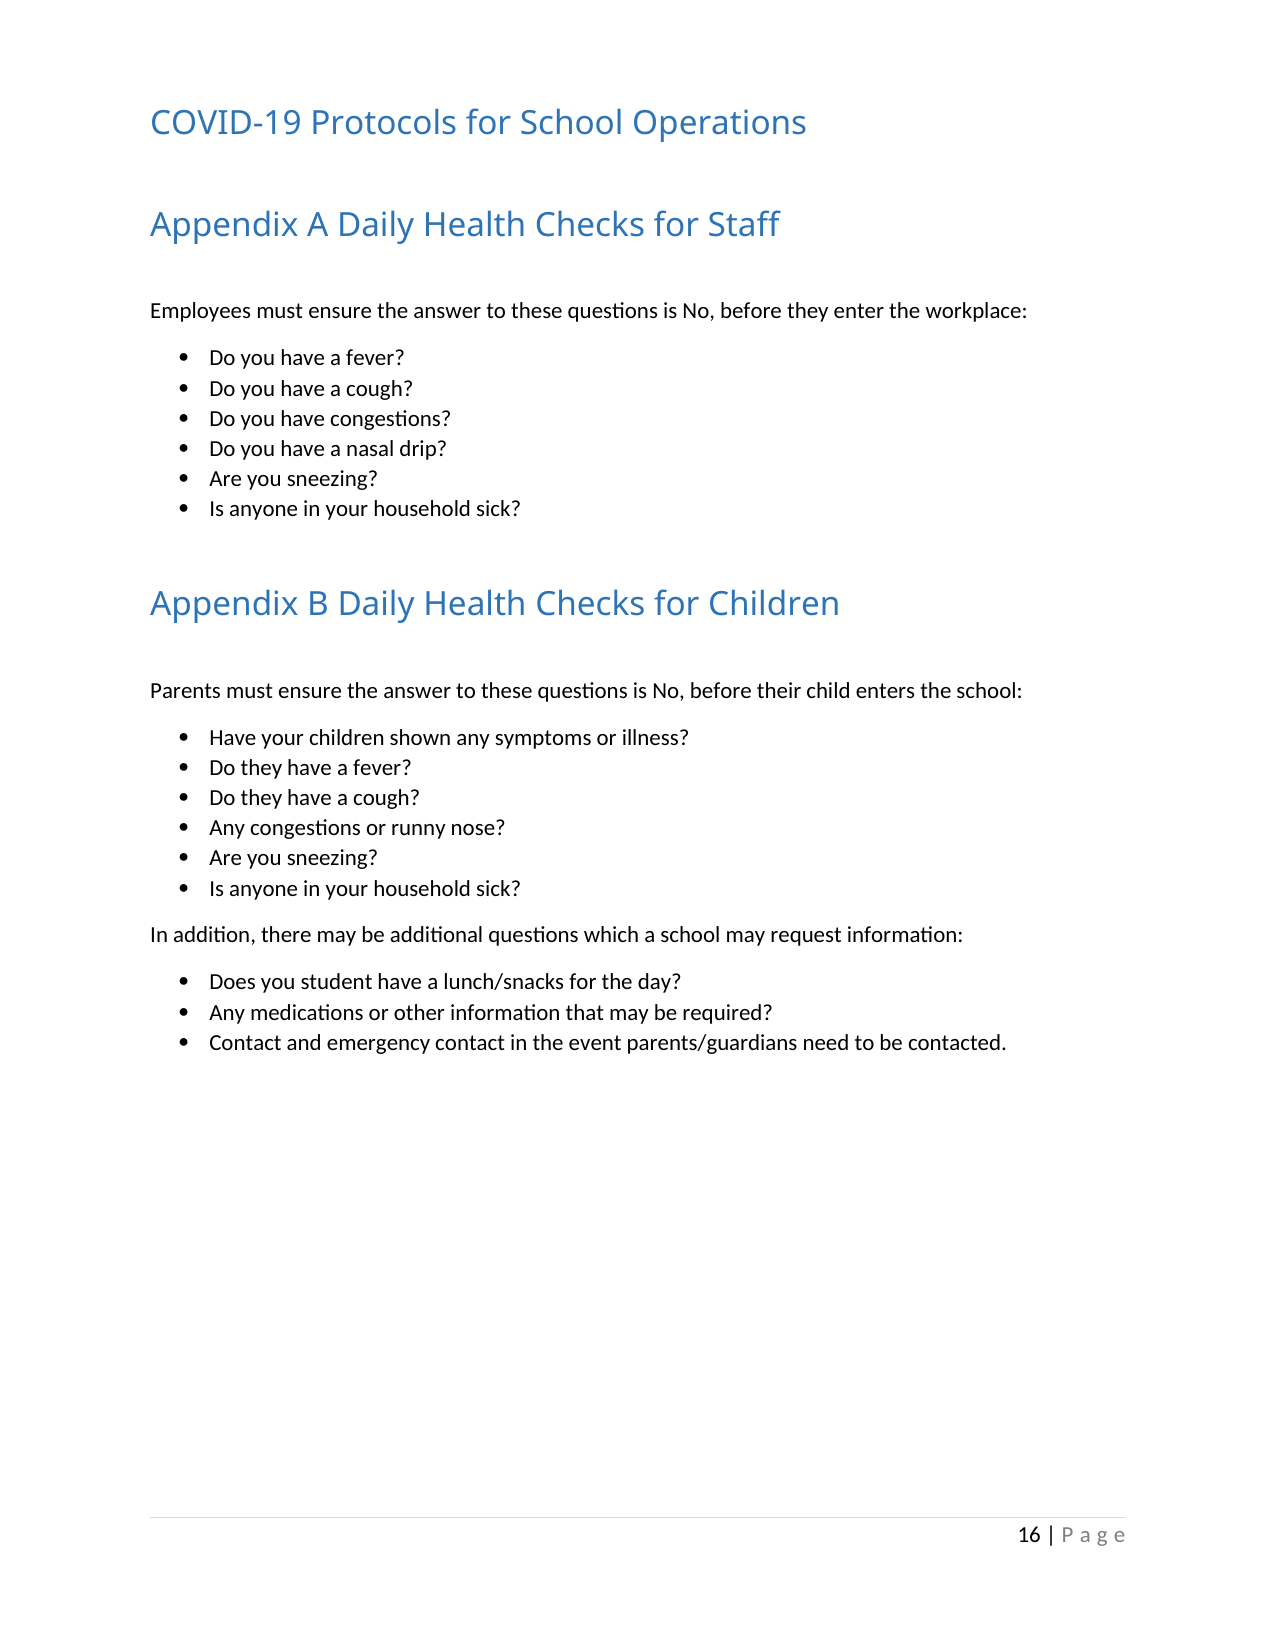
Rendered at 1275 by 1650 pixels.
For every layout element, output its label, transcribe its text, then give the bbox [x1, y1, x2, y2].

list Do you have a fever? [179, 343, 1125, 371]
list Does you student have a lunch/snacks for the day? [179, 967, 1125, 995]
list Any congestions or runny nose? [179, 813, 1125, 841]
list Contact and emergency contact in the event parents/guardians need to be contacted. [179, 1028, 1125, 1056]
list Are you sneezing? [179, 843, 1125, 871]
list Any medications or other information that may be required? [179, 998, 1125, 1026]
subtitle Appendix A Daily Health Checks for Staff [150, 201, 1125, 246]
list Do you have a cough? [179, 374, 1125, 402]
text Parents must ensure the answer to these questions is No, before their child enters the school: [150, 676, 1125, 704]
list Is anyone in your household sick? [179, 494, 1125, 522]
subtitle Appendix B Daily Health Checks for Children [150, 580, 1125, 625]
text Employees must ensure the answer to these questions is No, before they enter the workplace: [150, 297, 1125, 324]
text In addition, there may be additional questions which a school may request information: [150, 921, 1125, 948]
list Do they have a fever? [179, 753, 1125, 781]
list Do you have a nasal drip? [179, 434, 1125, 462]
list Is anyone in your household sick? [179, 874, 1125, 902]
list Are you sneezing? [179, 464, 1125, 492]
list Do they have a cough? [179, 783, 1125, 811]
list Have your children shown any symptoms or illness? [179, 723, 1125, 751]
list Do you have congestions? [179, 404, 1125, 432]
